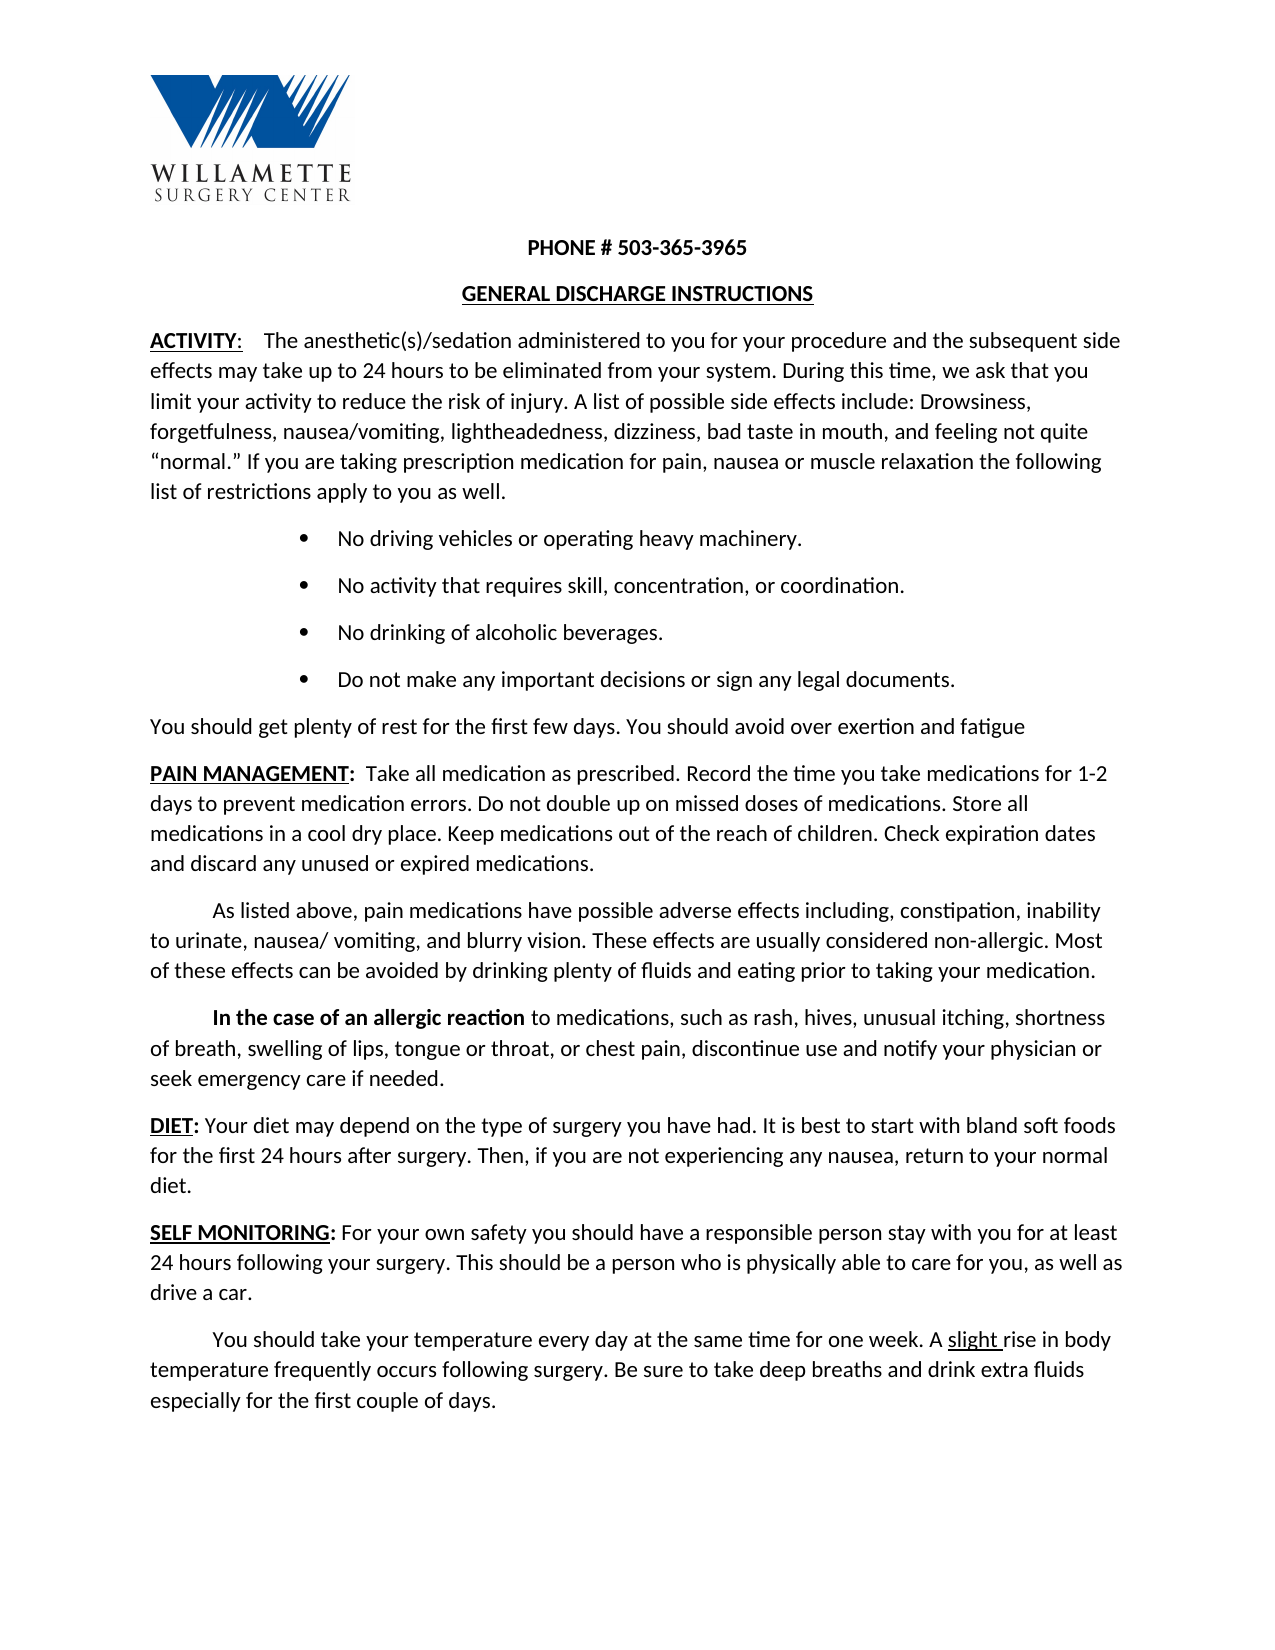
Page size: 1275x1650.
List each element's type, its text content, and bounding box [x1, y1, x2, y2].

list No activity that requires skill, concentration, or coordination. [300, 571, 1125, 599]
text You should get plenty of rest for the first few days. You should avoid over exertion and fatigue [150, 712, 1125, 740]
text DIET: Your diet may depend on the type of surgery you have had. It is best to start with bland soft foods for the first 24 hours after surgery. Then, if you are not experiencing any nausea, return to your normal diet. [150, 1111, 1125, 1199]
text PAIN MANAGEMENT: Take all medication as prescribed. Record the time you take medications for 1-2 days to prevent medication errors. Do not double up on missed doses of medications. Store all medications in a cool dry place. Keep medications out of the reach of children. Check expiration dates and discard any unused or expired medications. [150, 759, 1125, 877]
text ACTIVITY: The anesthetic(s)/sedation administered to you for your procedure and the subsequent side effects may take up to 24 hours to be eliminated from your system. During this time, we ask that you limit your activity to reduce the risk of injury. A list of possible side effects include: Drowsiness, forgetfulness, nausea/vomiting, lightheadedness, dizziness, bad taste in mouth, and feeling not quite “normal.” If you are taking prescription medication for pain, nausea or muscle relaxation the following list of restrictions apply to you as well. [150, 326, 1125, 506]
text PHONE # 503-365-3965 [150, 233, 1125, 261]
text GENERAL DISCHARGE INSTRUCTIONS [150, 279, 1125, 308]
picture [150, 75, 356, 205]
text As listed above, pain medications have possible adverse effects including, constipation, inability to urinate, nausea/ vomiting, and blurry vision. These effects are usually considered non-allergic. Most of these effects can be avoided by drinking plenty of fluids and eating prior to taking your medication. [150, 896, 1125, 985]
text In the case of an allergic reaction to medications, such as rash, hives, unusual itching, shortness of breath, swelling of lips, tongue or throat, or chest pain, discontinue use and notify your physician or seek emergency care if needed. [150, 1003, 1125, 1092]
text SELF MONITORING: For your own safety you should have a responsible person stay with you for at least 24 hours following your surgery. This should be a person who is physically able to care for you, as well as drive a car. [150, 1218, 1125, 1307]
list No drinking of alcoholic beverages. [300, 618, 1125, 646]
list No driving vehicles or operating heavy machinery. [300, 524, 1125, 552]
list Do not make any important decisions or sign any legal documents. [300, 665, 1125, 693]
text You should take your temperature every day at the same time for one week. A slight rise in body temperature frequently occurs following surgery. Be sure to take deep breaths and drink extra fluids especially for the first couple of days. [150, 1325, 1125, 1414]
